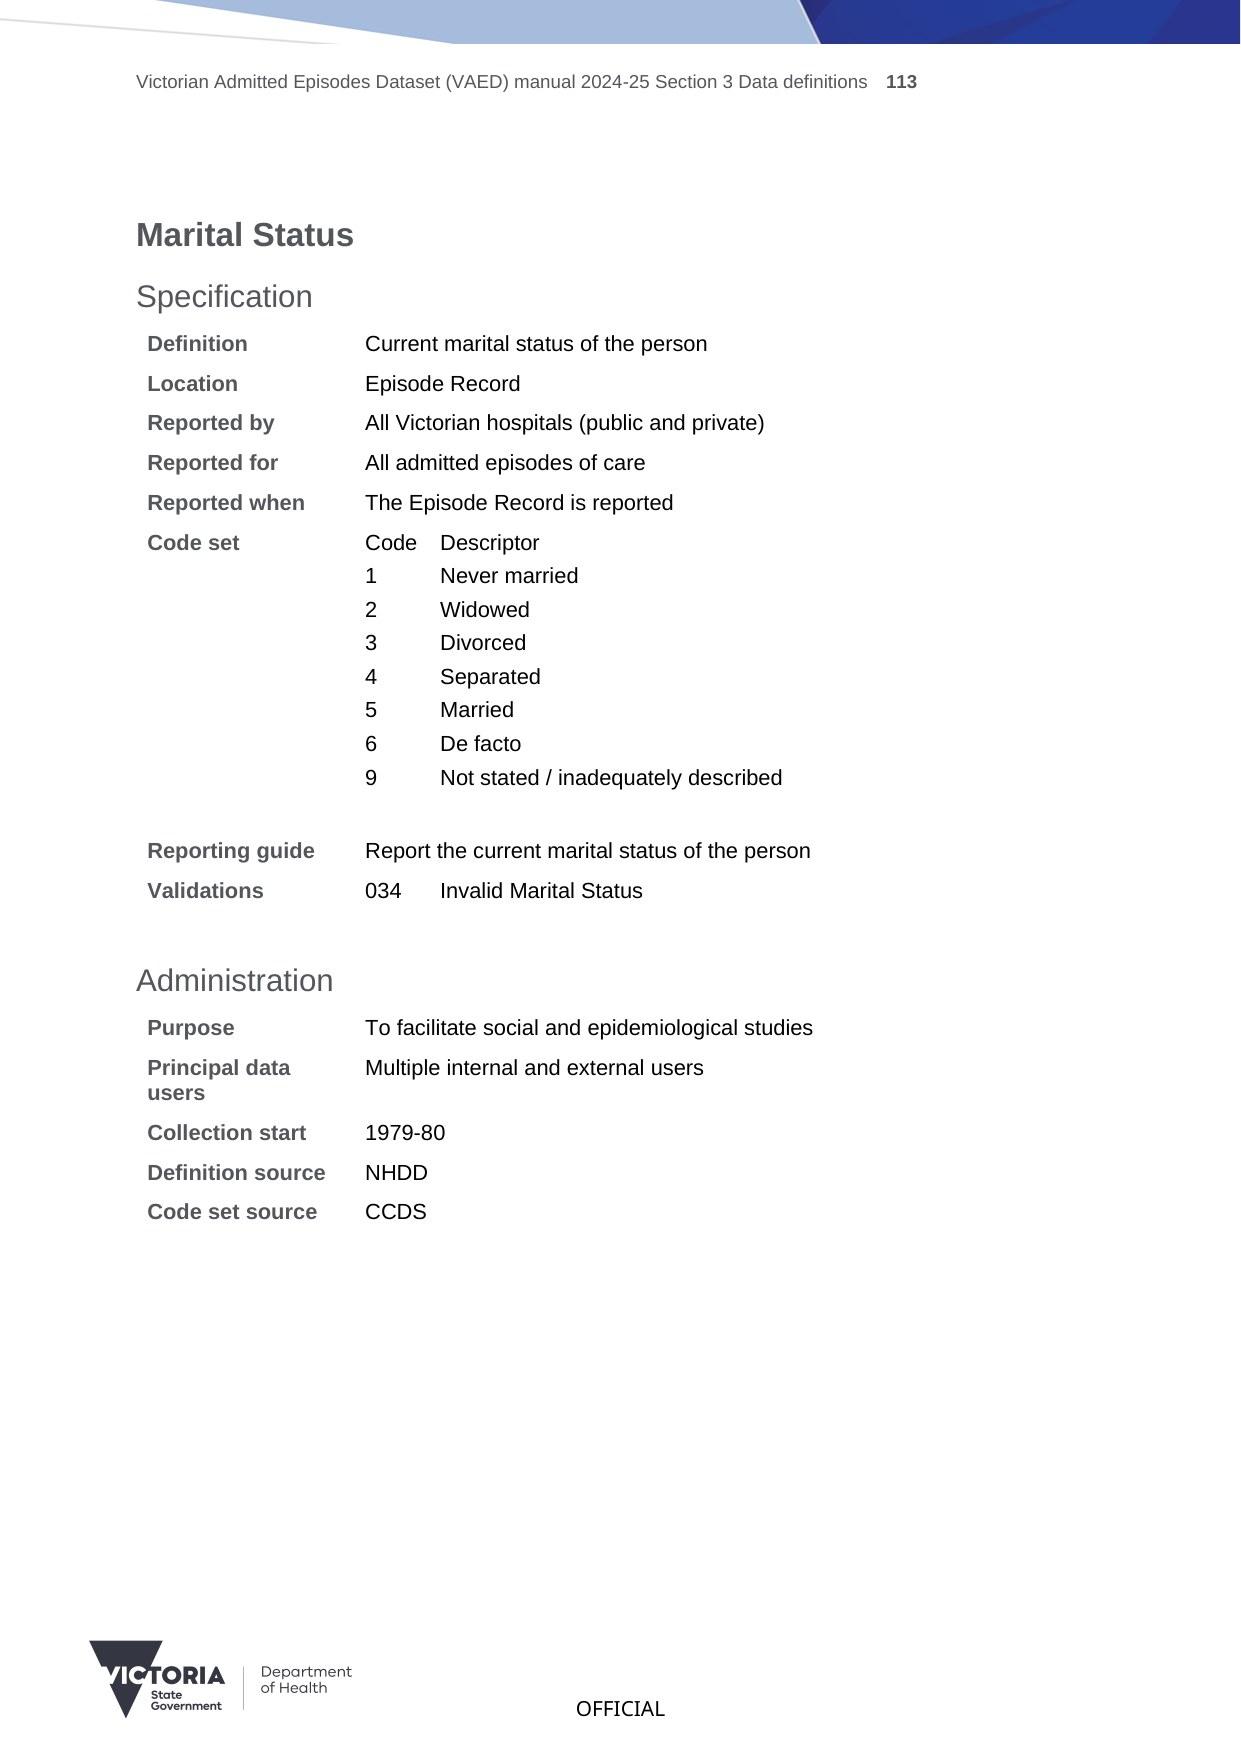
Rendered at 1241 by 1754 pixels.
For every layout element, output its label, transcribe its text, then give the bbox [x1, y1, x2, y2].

table_cell Principal data users [136, 1046, 354, 1111]
subtitle Marital Status [136, 215, 1104, 253]
table_cell Code set [136, 521, 354, 829]
table_cell 1979-80 [354, 1111, 1141, 1151]
table_cell Validations [136, 869, 354, 909]
table_cell CCDS [354, 1191, 1141, 1231]
table_cell Report the current marital status of the person [354, 830, 1141, 869]
table_cell All Victorian hospitals (public and private) [354, 402, 1141, 442]
table_cell Location [136, 362, 354, 402]
table_cell 034 Invalid Marital Status [354, 869, 1141, 909]
table_cell Code Descriptor 1 Never married 2 Widowed 3 Divorced 4 Separated 5 Married 6 De facto 9 Not stated / inadequately described [354, 521, 1141, 829]
table_cell Episode Record [354, 362, 1141, 402]
picture [0, 0, 1241, 44]
subtitle Administration [136, 962, 1104, 998]
table_cell Reported for [136, 442, 354, 482]
table_cell Reported when [136, 482, 354, 521]
table_cell Reported by [136, 402, 354, 442]
table_cell Definition source [136, 1151, 354, 1191]
table_cell Multiple internal and external users [354, 1046, 1141, 1111]
table_header Current marital status of the person [354, 323, 1141, 362]
picture [0, 1595, 1241, 1754]
table_cell All admitted episodes of care [354, 442, 1141, 482]
subtitle Specification [136, 278, 1104, 314]
table_cell The Episode Record is reported [354, 482, 1141, 521]
table_header Definition [136, 323, 354, 362]
table_header To facilitate social and epidemiological studies [354, 1006, 1141, 1046]
table_cell NHDD [354, 1151, 1141, 1191]
table_cell Code set source [136, 1191, 354, 1231]
table_cell Collection start [136, 1111, 354, 1151]
table_cell Reporting guide [136, 830, 354, 869]
table_header Purpose [136, 1006, 354, 1046]
